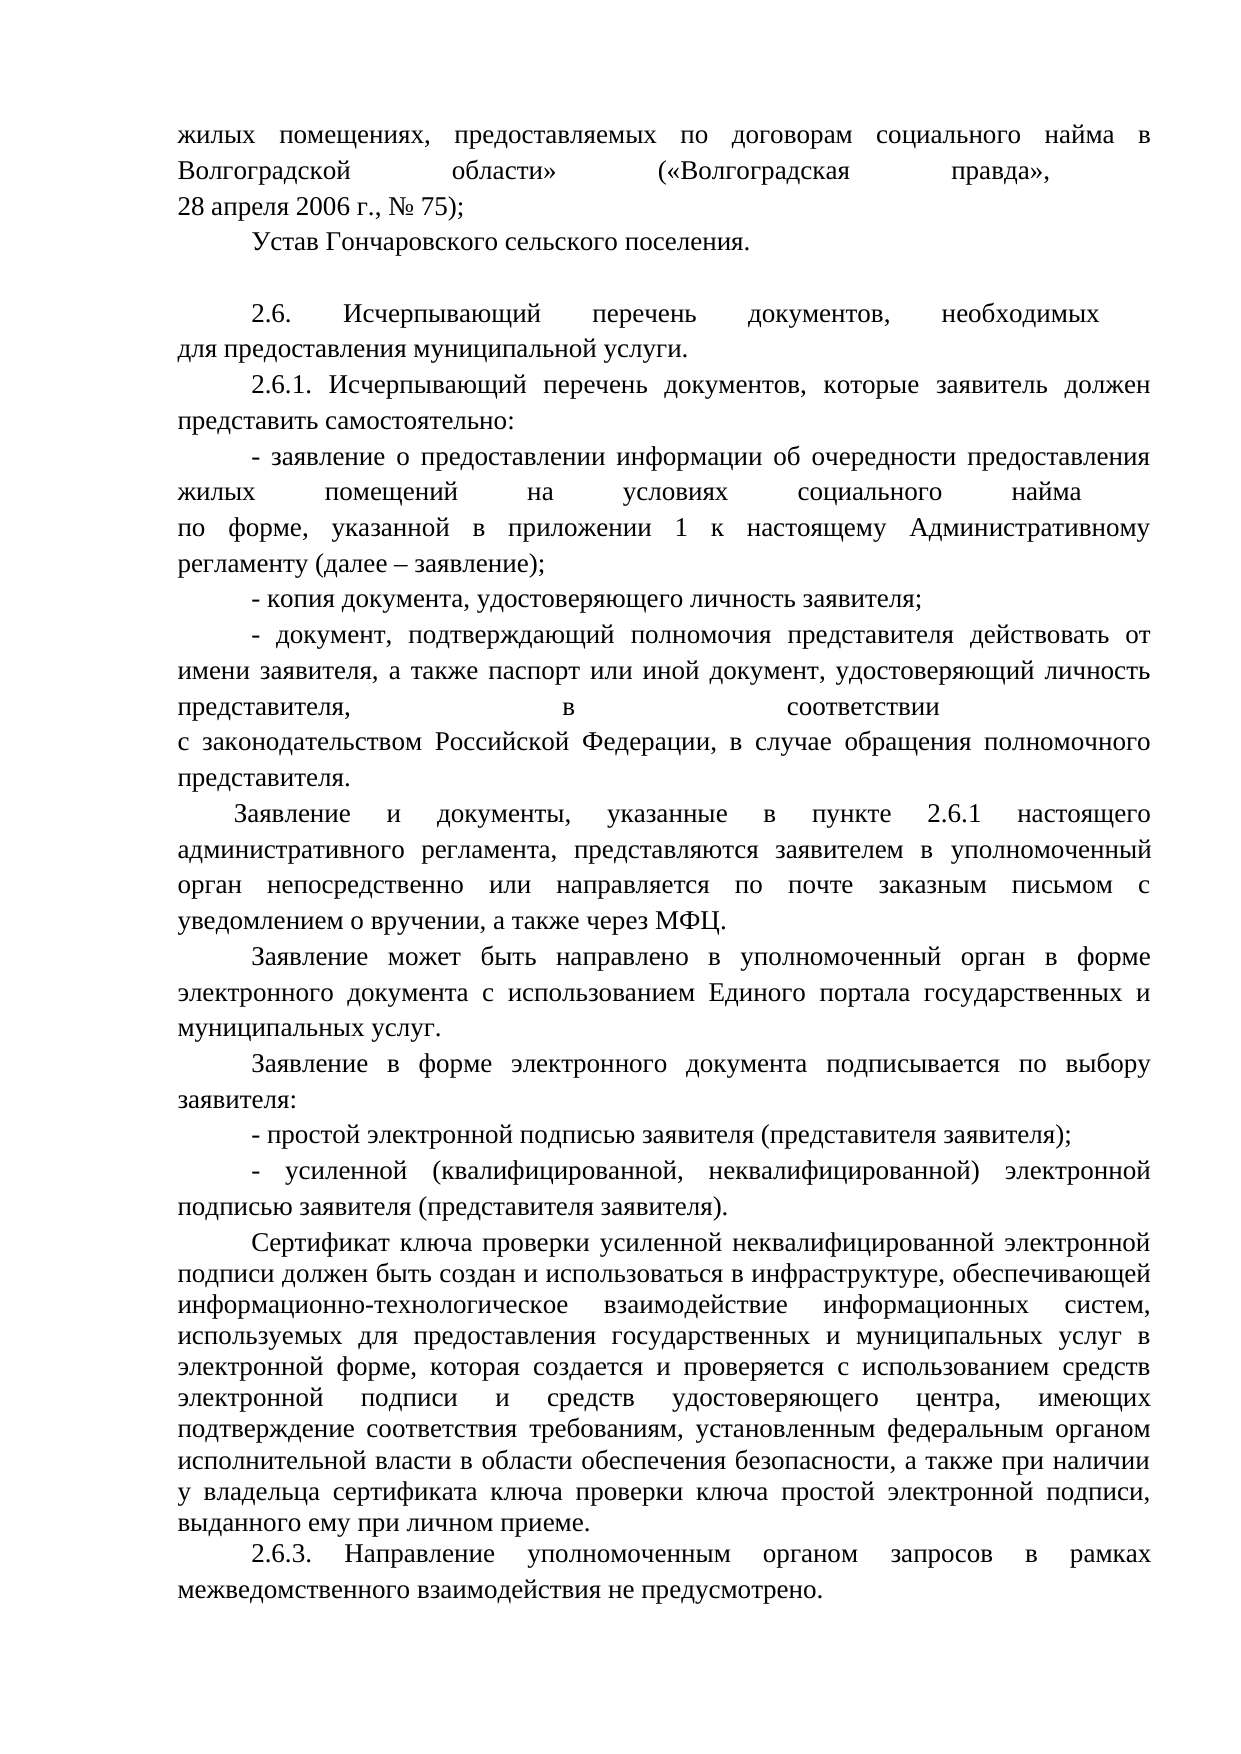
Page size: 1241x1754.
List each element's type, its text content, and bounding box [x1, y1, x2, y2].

text - копия документа, удостоверяющего личность заявителя; [177, 583, 1152, 614]
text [177, 118, 1152, 221]
text - простой электронной подписью заявителя (представителя заявителя); [177, 1118, 1152, 1150]
text 2.6.3. Направление уполномоченным органом запросов в рамках межведомственного взаимодействия не предусмотрено. [177, 1537, 1152, 1604]
text - заявление о предоставлении информации об очередности предоставления жилых помещений на условиях социального найма по форме, указанной в приложении 1 к настоящему Административному регламенту (далее – заявление); [177, 440, 1152, 578]
text Заявление в форме электронного документа подписывается по выбору заявителя: [177, 1047, 1152, 1114]
text Заявление и документы, указанные в пункте 2.6.1 настоящего административного регламента, представляются заявителем в уполномоченный орган непосредственно или направляется по почте заказным письмом с уведомлением о вручении, а также через МФЦ. [177, 797, 1152, 935]
text - усиленной (квалифицированной, неквалифицированной) электронной подписью заявителя (представителя заявителя). [177, 1154, 1152, 1221]
text Сертификат ключа проверки усиленной неквалифицированной электронной подписи должен быть создан и использоваться в инфраструктуре, обеспечивающей информационно-технологическое взаимодействие информационных систем, используемых для предоставления государственных и муниципальных услуг в электронной форме, которая создается и проверяется с использованием средств электронной подписи и средств удостоверяющего центра, имеющих подтверждение соответствия требованиям, установленным федеральным органом исполнительной власти в области обеспечения безопасности, а также при наличии у владельца сертификата ключа проверки ключа простой электронной подписи, выданного ему при личном приеме. [177, 1226, 1152, 1537]
text Устав Гончаровского сельского поселения. [177, 225, 1152, 256]
text Заявление может быть направлено в уполномоченный орган в форме электронного документа с использованием Единого портала государственных и муниципальных услуг. [177, 940, 1152, 1042]
text - документ, подтверждающий полномочия представителя действовать от имени заявителя, а также паспорт или иной документ, удостоверяющий личность представителя, в соответствии с законодательством Российской Федерации, в случае обращения полномочного представителя. [177, 618, 1152, 792]
text 2.6.1. Исчерпывающий перечень документов, которые заявитель должен представить самостоятельно: [177, 368, 1152, 435]
text 2.6. Исчерпывающий перечень документов, необходимых для предоставления муниципальной услуги. [177, 297, 1152, 364]
